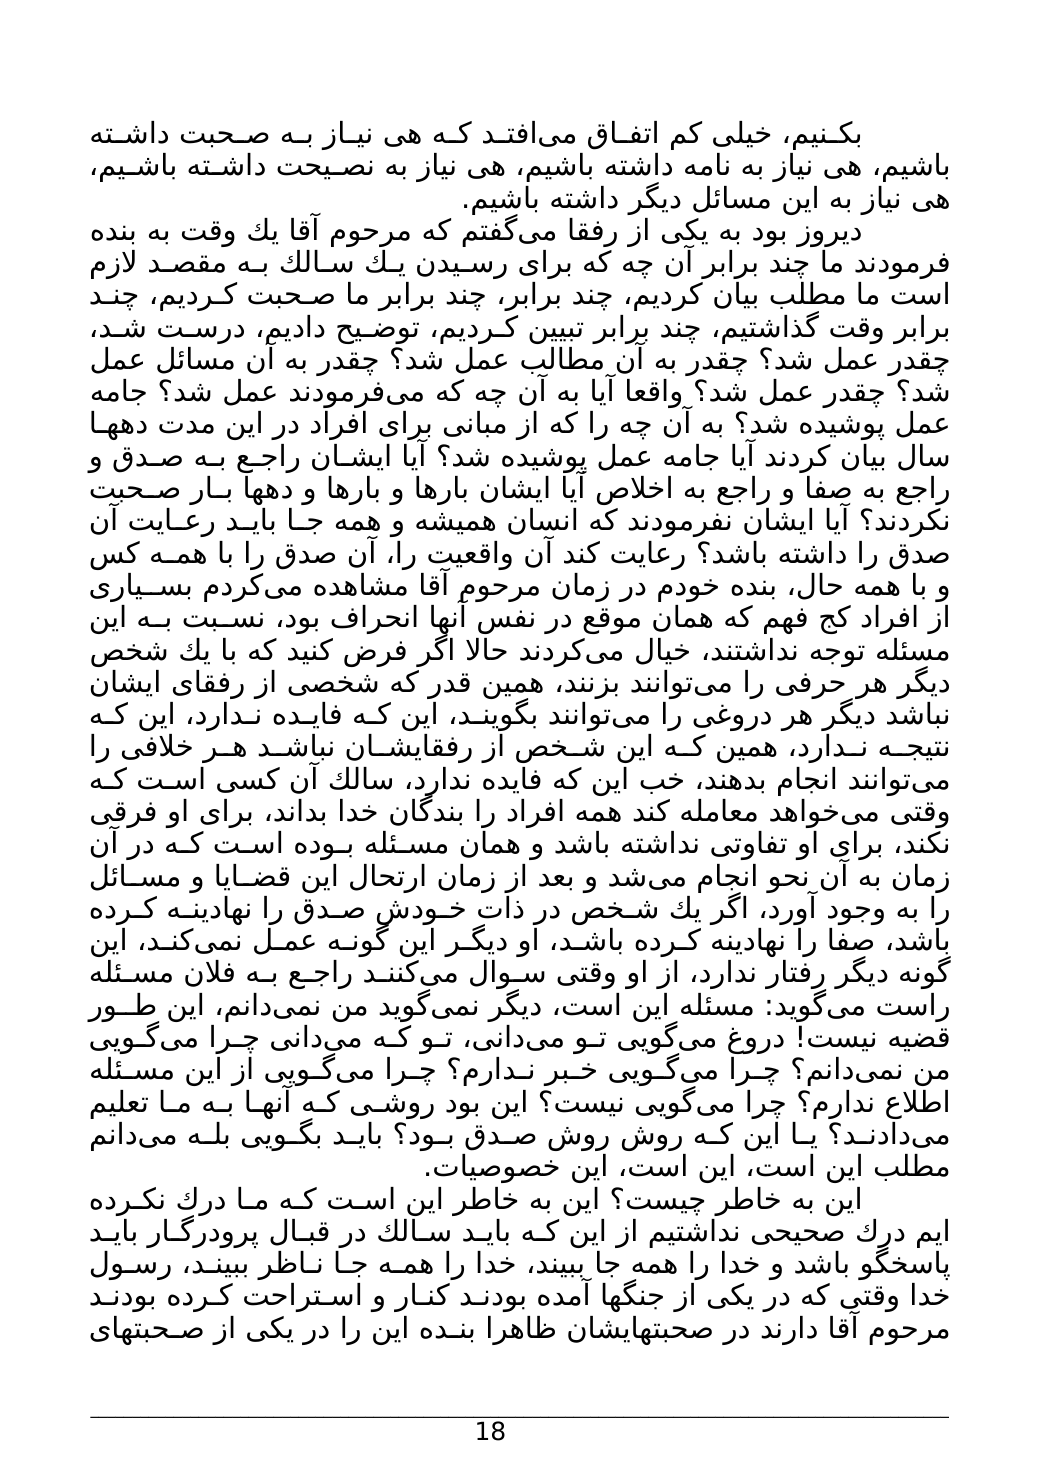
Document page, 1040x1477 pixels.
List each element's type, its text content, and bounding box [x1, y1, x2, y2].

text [89, 1183, 951, 1345]
text دیروز بود به یكی از رفقا می‌گفتم كه مرحوم آقا یك وقت به بنده فرمودند ما چند برابر آن چه كه برای رسیدن یك سالك به مقصد لازم است ما مطلب بیان كردیم، چند برابر، چند برابر ما صحبت كردیم، چند برابر وقت گذاشتیم، چند برابر تبیین كردیم، توضیح دادیم، درست شد، چقدر عمل شد؟ چقدر به آن مطالب عمل شد؟ چقدر به آن مسائل عمل شد؟ چقدر عمل شد؟ واقعا آیا به آن چه كه می‌فرمودند عمل شد؟ جامه عمل پوشیده شد؟ به آن چه را كه از مبانی برای افراد در این مدت دهها سال بیان كردند آیا جامه عمل پوشیده شد؟ آیا ایشان راجع به صدق و راجع به صفا و راجع به اخلاص آیا ایشان بارها و بارها و دهها بار صحبت نكردند؟ آیا ایشان نفرمودند كه انسان همیشه و همه جا باید رعایت آن صدق را داشته باشد؟ رعایت كند آن واقعیت را، آن صدق را با همه كس و با همه حال، بنده خودم در زمان مرحوم آقا مشاهده می‌كردم بسیاری از افراد كج فهم كه همان موقع در نفس آنها انحراف بود، نسبت به این مسئله توجه نداشتند، خیال می‌كردند حالا اگر فرض كنید كه با یك شخص دیگر هر حرفی را می‌توانند بزنند، همین قدر كه شخصی از رفقای ایشان نباشد دیگر هر دروغی را می‌توانند بگویند، این كه فایده ندارد، این كه نتیجه ندارد، همین كه این شخص از رفقایشان نباشد هر خلافی را می‌توانند انجام بدهند، خب این كه فایده ندارد، سالك آن كسی است كه وقتی می‌خواهد معامله كند همه افراد را بندگان خدا بداند، برای او فرقی نكند، برای او تفاوتی نداشته باشد و همان مسئله بوده است كه در آن زمان به آن نحو انجام می‌شد و بعد از زمان ارتحال این قضایا و مسائل را به وجود آورد، اگر یك شخص در ذات خودش صدق را نهادینه كرده باشد، صفا را نهادینه كرده باشد، او دیگر این گونه عمل نمی‌كند، این گونه دیگر رفتار ندارد، از او وقتی سوال می‌كنند راجع به فلان مسئله راست می‌گوید: مسئله این است، دیگر نمی‌گوید من نمی‌دانم، این طور قضیه نیست! دروغ می‌گویی تو می‌دانی، تو كه می‌دانی چرا می‌گویی من نمی‌دانم؟ چرا می‌گویی خبر ندارم؟ چرا می‌گویی از این مسئله اطلاع ندارم؟ چرا می‌گویی نیست؟ این بود روشی كه آنها به ما تعلیم می‌دادند؟ یا این كه روش روش صدق بود؟ باید بگویی بله می‌دانم مطلب این است، این است، این خصوصیات. [89, 215, 951, 1183]
text بكنیم، خیلی كم اتفاق می‌افتد كه هی نیاز به صحبت داشته باشیم، هی نیاز به نامه داشته باشیم، هی نیاز به نصیحت داشته باشیم، هی نیاز به این مسائل دیگر داشته باشیم. [89, 118, 951, 215]
